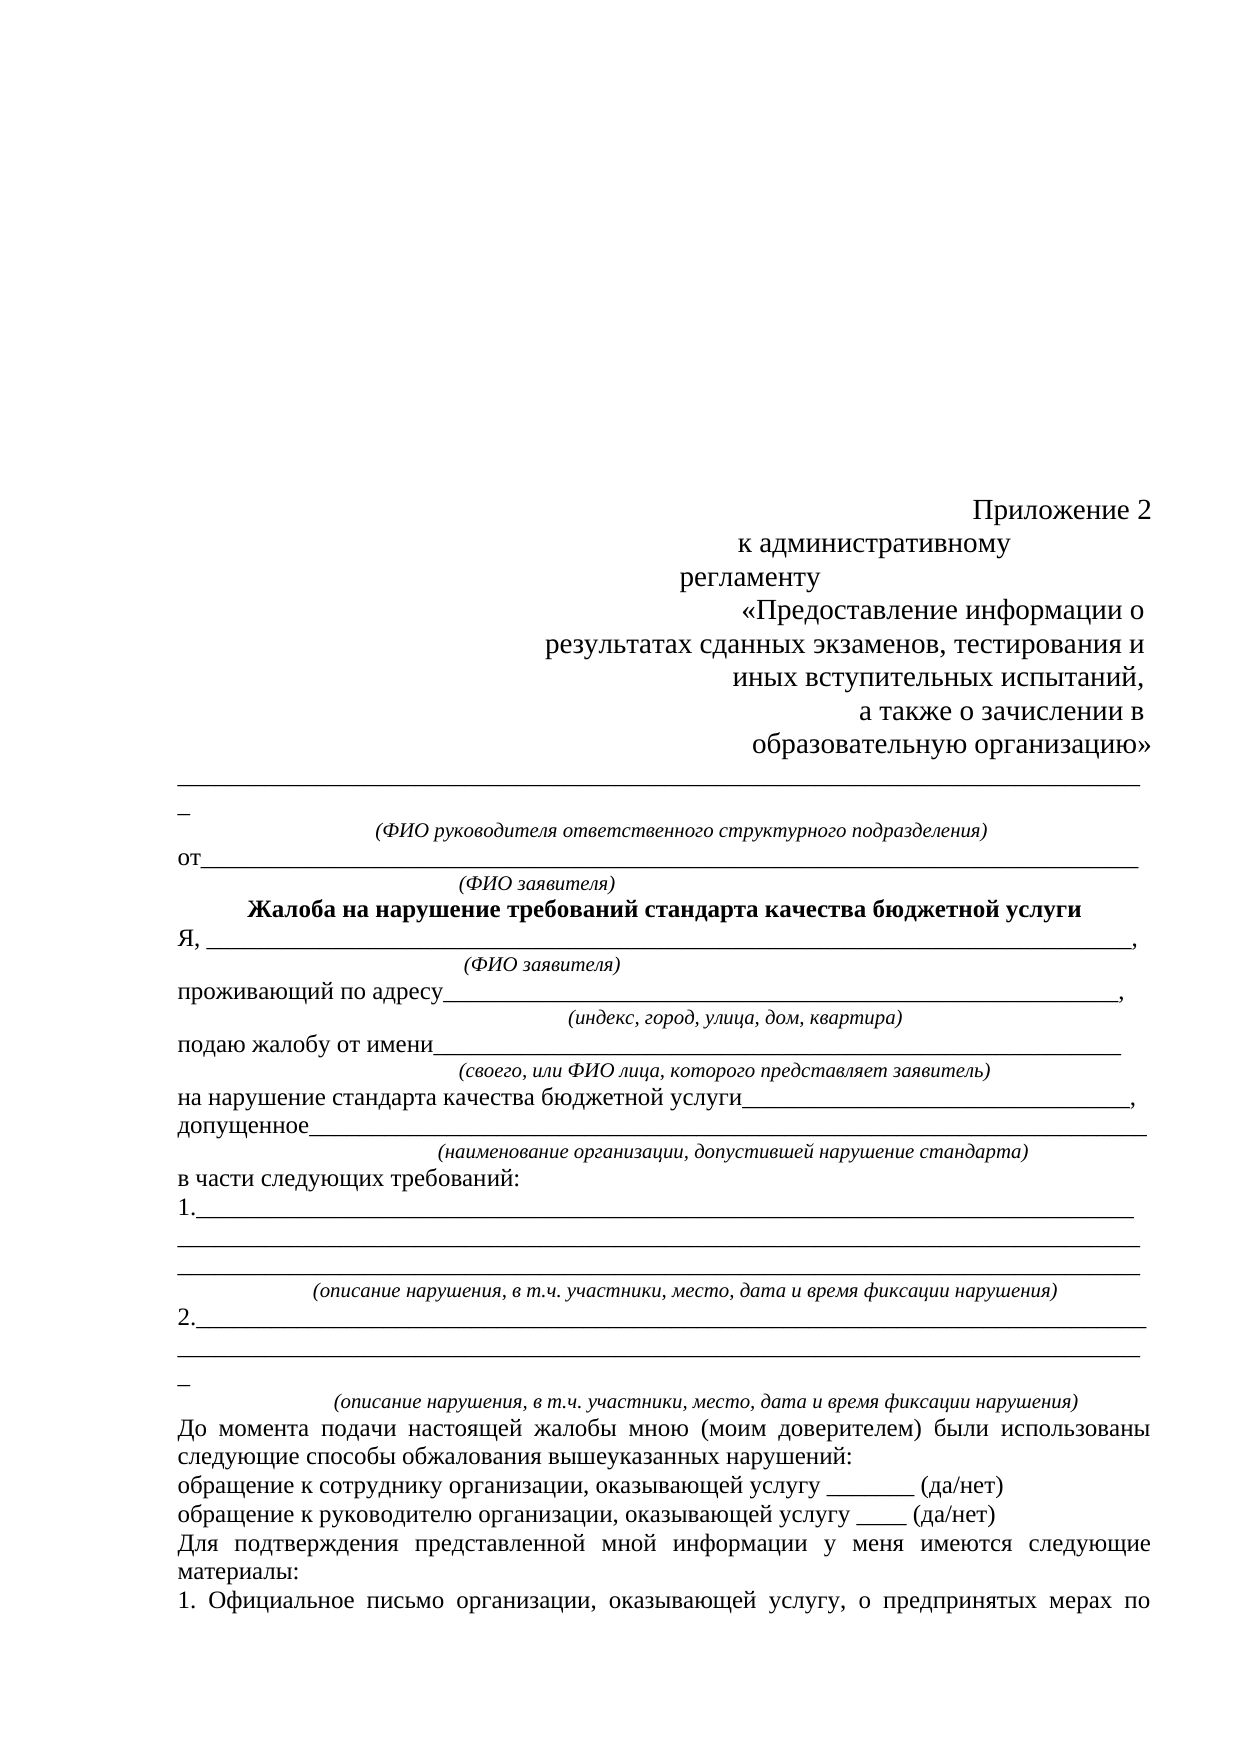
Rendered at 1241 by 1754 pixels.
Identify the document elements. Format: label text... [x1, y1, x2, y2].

text 1.___________________________________________________________________________ __________________________________________________________________________________________________________________________________________________________ [177, 1192, 1152, 1278]
text (описание нарушения, в т.ч. участники, место, дата и время фиксации нарушения) [177, 1278, 1152, 1302]
text к административному регламенту [679, 525, 1152, 592]
text (своего, или ФИО лица, которого представляет заявитель) [177, 1058, 1152, 1082]
text обращение к сотруднику организации, оказывающей услугу _______ (да/нет) [177, 1470, 1152, 1499]
text Я, __________________________________________________________________________, [177, 923, 1152, 952]
text (ФИО руководителя ответственного структурного подразделения) [177, 818, 1152, 842]
text Для подтверждения представленной мной информации у меня имеются следующие материалы: [177, 1528, 1152, 1585]
text (ФИО заявителя) [177, 952, 1152, 976]
text в части следующих требований: [177, 1163, 1152, 1192]
text ______________________________________________________________________________ [177, 760, 1152, 818]
text от___________________________________________________________________________ [177, 842, 1152, 871]
text До момента подачи настоящей жалобы мною (моим доверителем) были использованы следующие способы обжалования вышеуказанных нарушений: [177, 1413, 1152, 1470]
text (наименование организации, допустившей нарушение стандарта) [177, 1139, 1152, 1163]
text 2.__________________________________________________________________________________________________________________________________________________________ [177, 1302, 1152, 1389]
text обращение к руководителю организации, оказывающей услугу ____ (да/нет) [177, 1499, 1152, 1528]
text (ФИО заявителя) [177, 871, 1152, 894]
text проживающий по адресу______________________________________________________, [177, 976, 1152, 1005]
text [177, 1585, 1152, 1614]
text на нарушение стандарта качества бюджетной услуги_______________________________, [177, 1082, 1152, 1111]
text Приложение 2 [679, 492, 1152, 525]
text Жалоба на нарушение требований стандарта качества бюджетной услуги [177, 894, 1152, 923]
text (описание нарушения, в т.ч. участники, место, дата и время фиксации нарушения) [177, 1389, 1152, 1413]
text допущенное___________________________________________________________________ [177, 1111, 1152, 1139]
text «Предоставление информации о результатах сданных экзаменов, тестирования и иных вступительных испытаний, а также о зачислении в образовательную организацию» [158, 592, 1152, 760]
text (индекс, город, улица, дом, квартира) [177, 1005, 1152, 1029]
text подаю жалобу от имени_______________________________________________________ [177, 1029, 1152, 1058]
